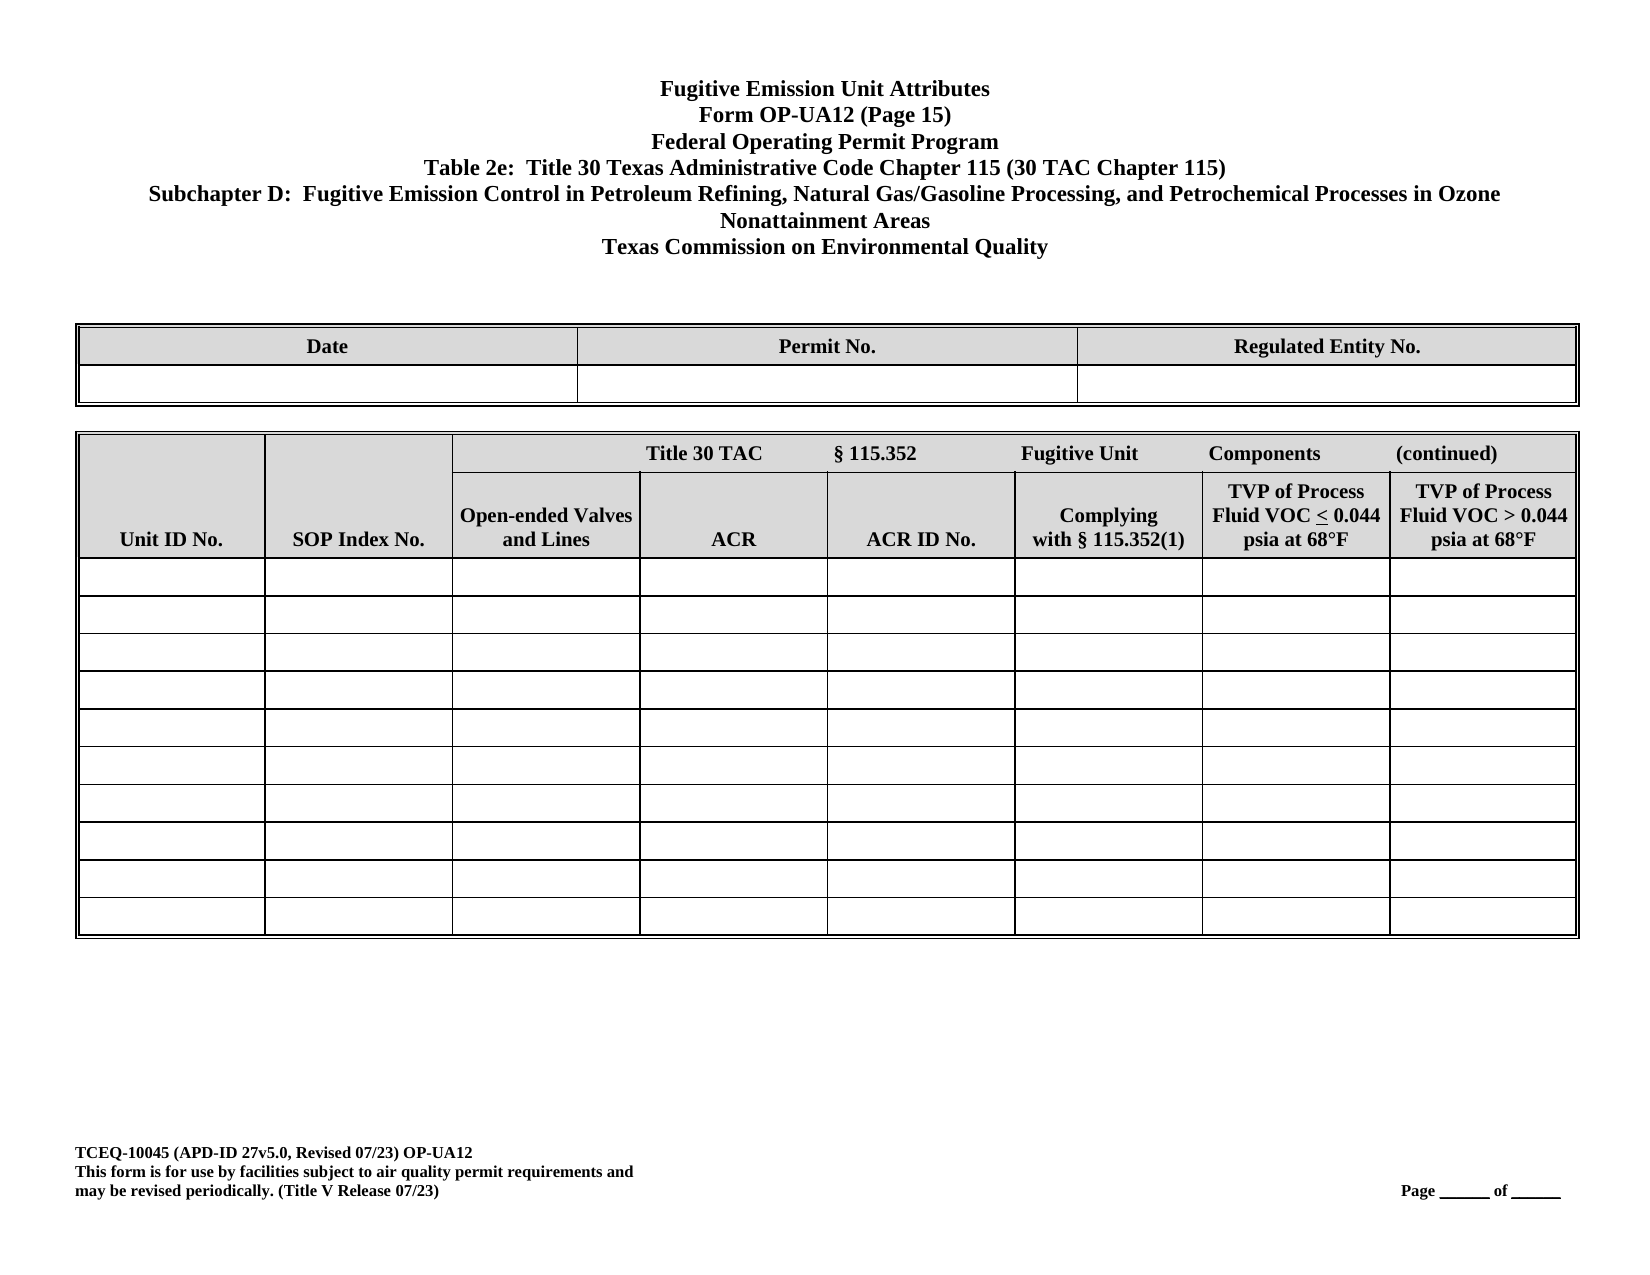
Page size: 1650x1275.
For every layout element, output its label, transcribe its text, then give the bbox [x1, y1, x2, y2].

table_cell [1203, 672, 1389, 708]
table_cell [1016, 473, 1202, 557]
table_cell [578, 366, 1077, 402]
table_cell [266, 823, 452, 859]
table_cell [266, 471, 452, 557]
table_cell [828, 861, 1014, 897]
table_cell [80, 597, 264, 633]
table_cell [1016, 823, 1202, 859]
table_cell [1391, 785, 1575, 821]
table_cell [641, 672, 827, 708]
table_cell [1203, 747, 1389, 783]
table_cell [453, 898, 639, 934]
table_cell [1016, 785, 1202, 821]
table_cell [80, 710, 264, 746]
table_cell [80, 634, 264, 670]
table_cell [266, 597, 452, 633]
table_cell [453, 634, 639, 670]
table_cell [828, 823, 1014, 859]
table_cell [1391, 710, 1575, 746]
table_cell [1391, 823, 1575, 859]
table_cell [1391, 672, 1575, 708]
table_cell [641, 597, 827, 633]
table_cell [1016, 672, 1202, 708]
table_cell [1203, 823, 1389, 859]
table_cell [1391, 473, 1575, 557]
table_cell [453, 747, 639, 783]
subtitle Federal Operating Permit Program [75, 128, 1575, 154]
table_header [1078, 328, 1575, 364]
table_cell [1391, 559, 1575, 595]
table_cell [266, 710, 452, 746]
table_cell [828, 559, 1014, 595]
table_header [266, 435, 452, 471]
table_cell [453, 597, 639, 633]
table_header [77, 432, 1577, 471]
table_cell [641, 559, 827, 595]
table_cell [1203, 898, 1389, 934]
subtitle Fugitive Emission Unit Attributes [75, 75, 1575, 101]
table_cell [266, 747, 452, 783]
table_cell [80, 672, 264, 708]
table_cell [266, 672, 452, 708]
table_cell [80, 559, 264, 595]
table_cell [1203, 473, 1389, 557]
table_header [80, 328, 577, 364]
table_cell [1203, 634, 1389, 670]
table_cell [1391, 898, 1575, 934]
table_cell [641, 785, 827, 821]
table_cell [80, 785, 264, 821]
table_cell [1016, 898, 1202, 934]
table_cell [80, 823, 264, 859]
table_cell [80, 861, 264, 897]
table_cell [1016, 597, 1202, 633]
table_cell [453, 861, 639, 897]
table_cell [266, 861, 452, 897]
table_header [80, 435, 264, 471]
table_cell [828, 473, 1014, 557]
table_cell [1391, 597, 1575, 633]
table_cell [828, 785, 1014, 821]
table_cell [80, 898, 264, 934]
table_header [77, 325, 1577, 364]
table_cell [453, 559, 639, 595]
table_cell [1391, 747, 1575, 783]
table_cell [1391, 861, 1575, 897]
subtitle Texas Commission on Environmental Quality [75, 233, 1575, 259]
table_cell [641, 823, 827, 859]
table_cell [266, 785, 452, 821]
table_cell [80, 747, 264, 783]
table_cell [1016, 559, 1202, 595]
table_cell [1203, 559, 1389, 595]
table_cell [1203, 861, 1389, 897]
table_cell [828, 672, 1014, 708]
subtitle Table 2e: Title 30 Texas Administrative Code Chapter 115 (30 TAC Chapter 115) [75, 154, 1575, 180]
subtitle Form OP-UA12 (Page 15) [75, 101, 1575, 128]
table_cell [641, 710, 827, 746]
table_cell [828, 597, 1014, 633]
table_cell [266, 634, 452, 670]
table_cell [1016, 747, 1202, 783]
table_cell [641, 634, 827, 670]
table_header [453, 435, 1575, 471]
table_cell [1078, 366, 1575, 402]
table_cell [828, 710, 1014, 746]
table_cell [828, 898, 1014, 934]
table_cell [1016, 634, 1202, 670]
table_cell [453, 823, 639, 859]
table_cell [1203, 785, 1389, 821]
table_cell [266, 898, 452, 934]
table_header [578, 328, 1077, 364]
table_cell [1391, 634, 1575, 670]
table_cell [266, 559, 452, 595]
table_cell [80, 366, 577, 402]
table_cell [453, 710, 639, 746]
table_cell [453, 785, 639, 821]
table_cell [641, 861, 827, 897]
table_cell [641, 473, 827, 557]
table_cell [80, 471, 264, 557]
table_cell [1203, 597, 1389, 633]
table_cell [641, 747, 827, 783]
subtitle Subchapter D: Fugitive Emission Control in Petroleum Refining, Natural Gas/Gasoline Processing, and Petrochemical Processes in Ozone Nonattainment Areas [75, 180, 1575, 233]
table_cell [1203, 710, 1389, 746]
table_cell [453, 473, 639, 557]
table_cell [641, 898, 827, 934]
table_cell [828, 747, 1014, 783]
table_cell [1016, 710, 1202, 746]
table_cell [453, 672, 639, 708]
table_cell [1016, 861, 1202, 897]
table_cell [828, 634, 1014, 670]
